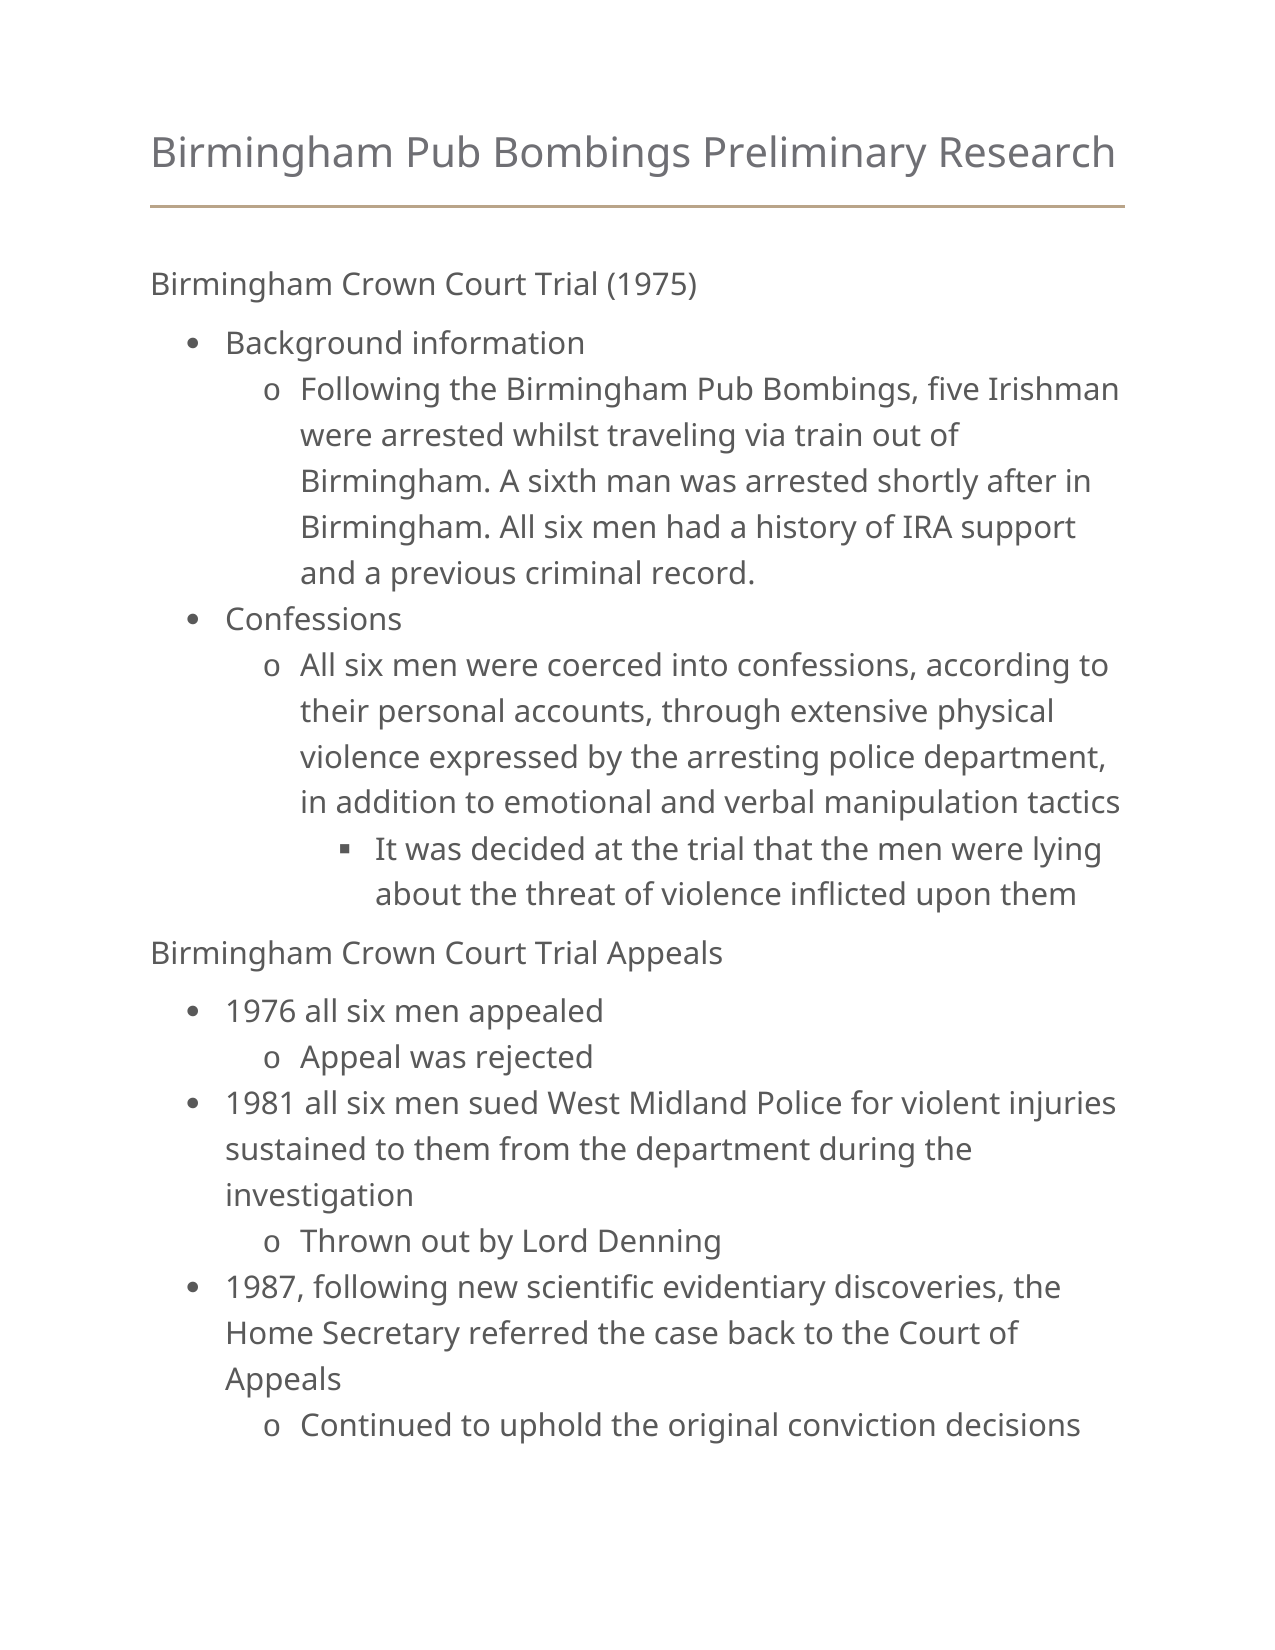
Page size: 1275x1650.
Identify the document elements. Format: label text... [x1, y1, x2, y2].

list Background information [187, 321, 1125, 363]
list All six men were coerced into confessions, according to their personal accounts, through extensive physical violence expressed by the arresting police department, in addition to emotional and verbal manipulation tactics [262, 642, 1125, 823]
list 1981 all six men sued West Midland Police for violent injuries sustained to them from the department during the investigation [187, 1081, 1125, 1216]
text Birmingham Crown Court Trial (1975) [150, 262, 1125, 305]
list 1976 all six men appealed [187, 989, 1125, 1032]
list Following the Birmingham Pub Bombings, five Irishman were arrested whilst traveling via train out of Birmingham. A sixth man was arrested shortly after in Birmingham. All six men had a history of IRA support and a previous criminal record. [262, 367, 1125, 593]
list It was decided at the trial that the men were lying about the threat of violence inflicted upon them [337, 826, 1125, 915]
list Confessions [187, 597, 1125, 639]
text Birmingham Crown Court Trial Appeals [150, 931, 1125, 973]
list Continued to uphold the original conviction decisions [262, 1403, 1125, 1446]
list Thrown out by Lord Denning [262, 1219, 1125, 1262]
list 1987, following new scientific evidentiary discoveries, the Home Secretary referred the case back to the Court of Appeals [187, 1265, 1125, 1400]
list Appeal was rejected [262, 1035, 1125, 1078]
subtitle Birmingham Pub Bombings Preliminary Research [150, 123, 1125, 205]
